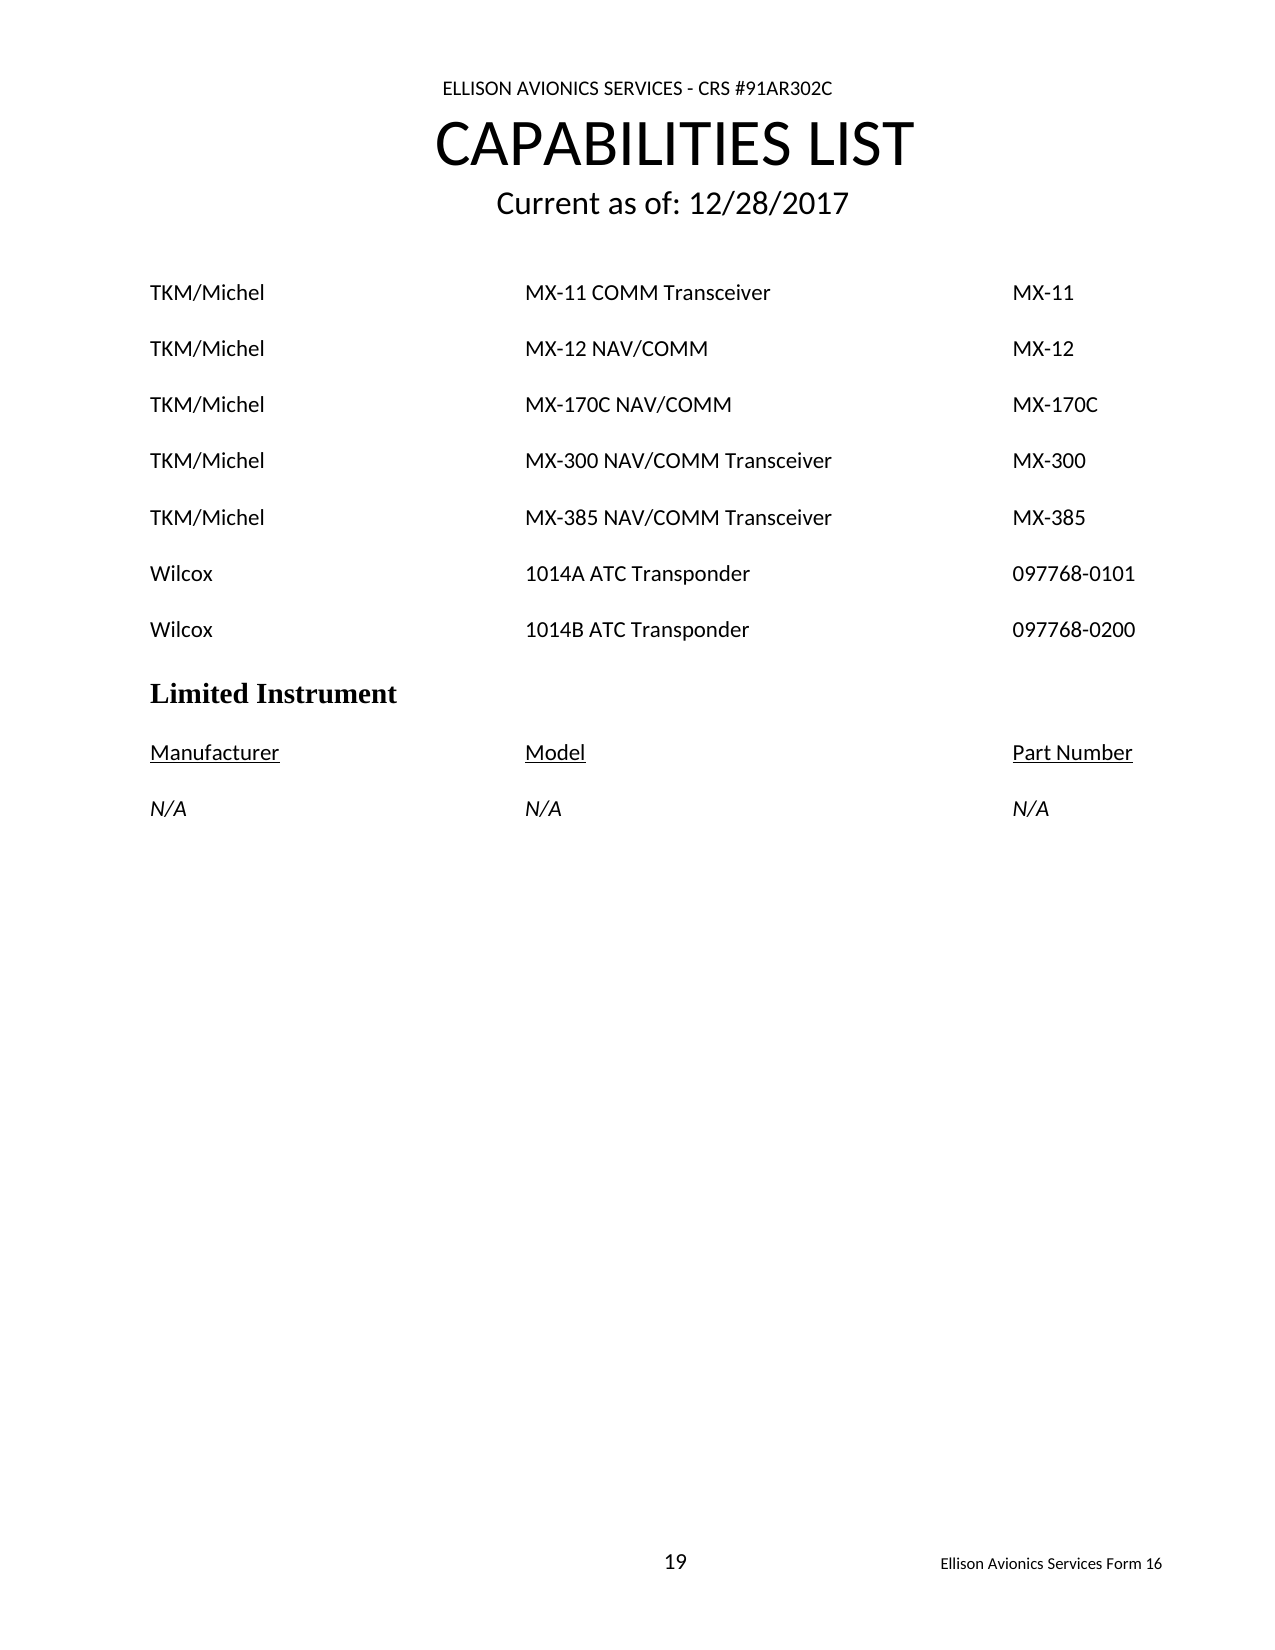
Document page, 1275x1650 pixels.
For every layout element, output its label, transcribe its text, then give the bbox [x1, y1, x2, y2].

text Wilcox 1014A ATC Transponder 097768-0101 [150, 559, 1200, 587]
text TKM/Michel MX-300 NAV/COMM Transceiver MX-300 [150, 447, 1200, 475]
text TKM/Michel MX-11 COMM Transceiver MX-11 [150, 278, 1200, 307]
text N/A N/A N/A [150, 794, 1200, 822]
text TKM/Michel MX-170C NAV/COMM MX-170C [150, 391, 1200, 419]
text TKM/Michel MX-385 NAV/COMM Transceiver MX-385 [150, 503, 1200, 531]
text Limited Instrument [150, 676, 1200, 710]
text Manufacturer Model Part Number [150, 738, 1200, 766]
text TKM/Michel MX-12 NAV/COMM MX-12 [150, 334, 1200, 363]
text Wilcox 1014B ATC Transponder 097768-0200 [150, 615, 1200, 643]
